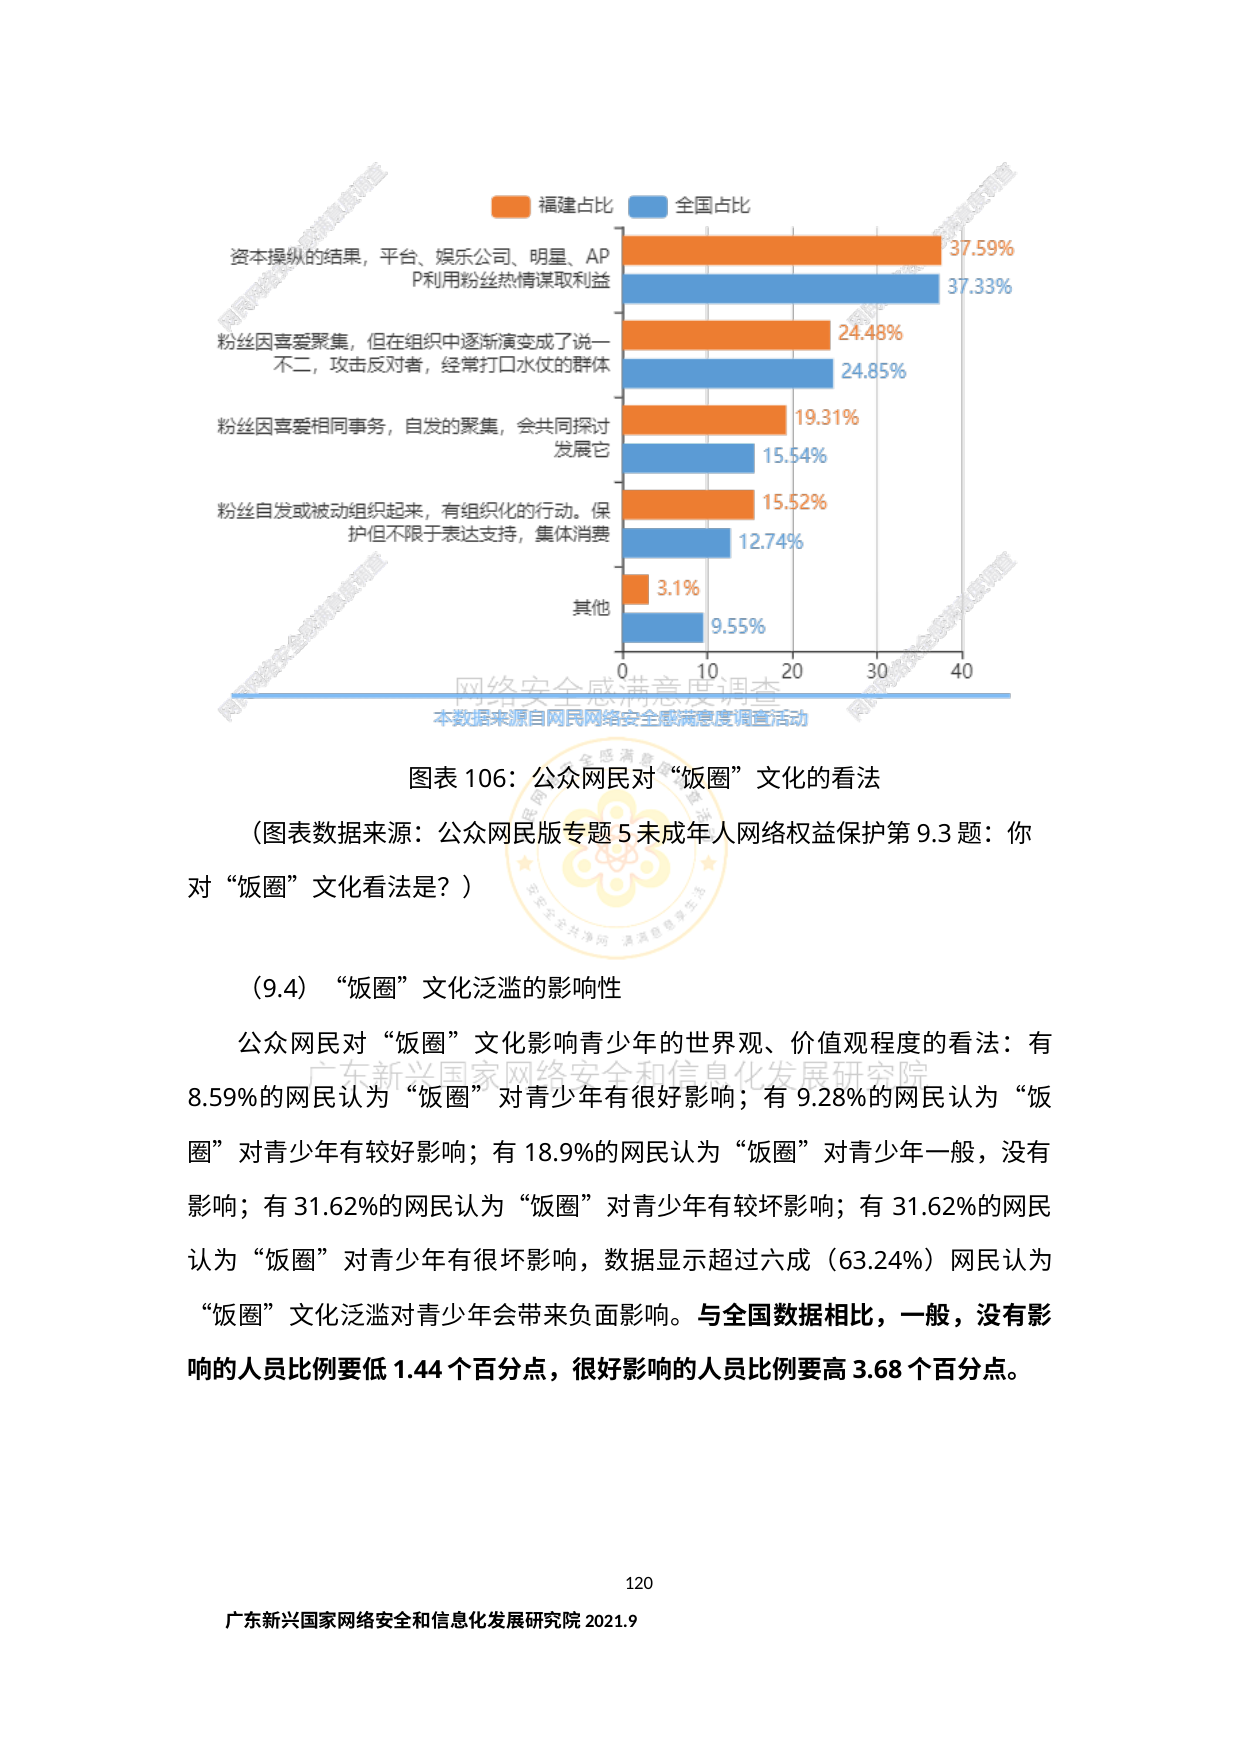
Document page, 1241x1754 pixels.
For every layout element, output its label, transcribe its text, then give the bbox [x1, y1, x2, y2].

text （9.4）“饭圈”文化泛滥的影响性 [187, 969, 1053, 1005]
picture [202, 150, 1039, 744]
text 图表106：公众网民对“饭圈”文化的看法 [187, 759, 1053, 795]
text （图表数据来源：公众网民版专题5未成年人网络权益保护第9.3题：你对“饭圈”文化看法是？） [187, 813, 1053, 904]
text 公众网民对“饭圈”文化影响青少年的世界观、价值观程度的看法：有8.59%的网民认为“饭圈”对青少年有很好影响；有9.28%的网民认为“饭圈”对青少年有较好影响；有18.9%的网民认为“饭圈”对青少年一般，没有影响；有31.62%的网民认为“饭圈”对青少年有较坏影响；有31.62%的网民认为“饭圈”对青少年有很坏影响，数据显示超过六成（63.24%）网民认为“饭圈”文化泛滥对青少年会带来负面影响。与全国数据相比，一般，没有影响的人员比例要低1.44个百分点，很好影响的人员比例要高3.68个百分点。 [187, 1023, 1053, 1386]
